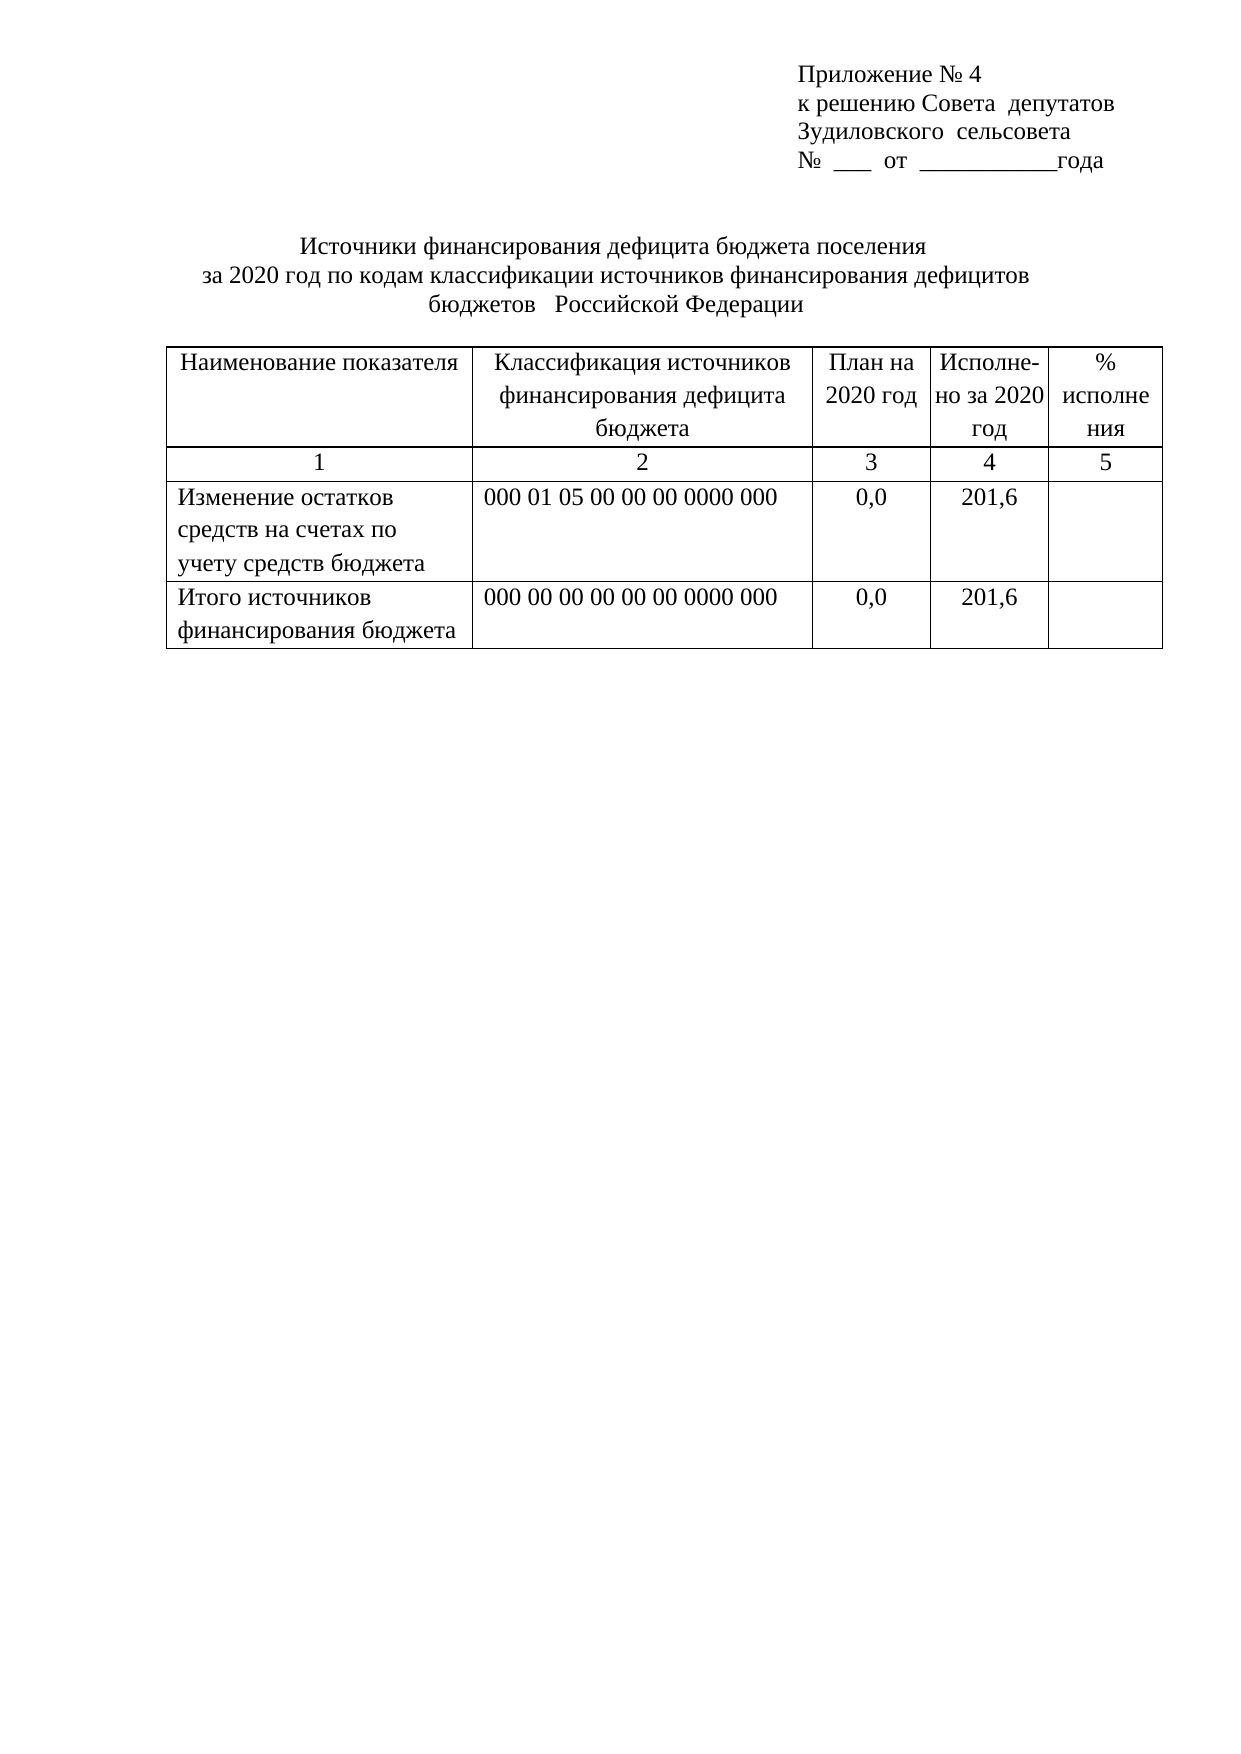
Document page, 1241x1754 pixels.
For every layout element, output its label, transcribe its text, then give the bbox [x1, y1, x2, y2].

table_cell 000 00 00 00 00 00 0000 000 [473, 582, 812, 648]
table_cell 1 [167, 448, 472, 481]
table_cell 0,0 [813, 482, 930, 581]
table_header Классификация источников финансирования дефицита бюджета [473, 348, 812, 446]
table_cell 2 [473, 448, 812, 481]
table_cell 5 [1049, 448, 1162, 481]
text № ___ от ___________года [576, 145, 1152, 174]
table_cell Изменение остатков средств на счетах по учету средств бюджета [167, 482, 472, 581]
table_header Исполне-но за 2020 год [931, 348, 1048, 446]
table_cell 201,6 [931, 482, 1048, 581]
table_cell [1049, 582, 1162, 648]
table_cell Итого источников финансирования бюджета [167, 582, 472, 648]
table_header План на 2020 год [813, 348, 930, 446]
text за 2020 год по кодам классификации источников финансирования дефицитов [74, 260, 1152, 289]
table_cell 0,0 [813, 582, 930, 648]
text Зудиловского сельсовета [768, 116, 1152, 145]
table_cell [1049, 482, 1162, 581]
text бюджетов Российской Федерации [74, 289, 1152, 318]
text Источники финансирования дефицита бюджета поселения [74, 231, 1152, 260]
table_header % исполнения [1049, 348, 1162, 446]
table_cell 000 01 05 00 00 00 0000 000 [473, 482, 812, 581]
table_cell 3 [813, 448, 930, 481]
table_cell 201,6 [931, 582, 1048, 648]
text к решению Совета депутатов [768, 88, 1152, 116]
table_cell 4 [931, 448, 1048, 481]
text Приложение № 4 [768, 59, 1152, 88]
table_header Наименование показателя [167, 348, 472, 446]
